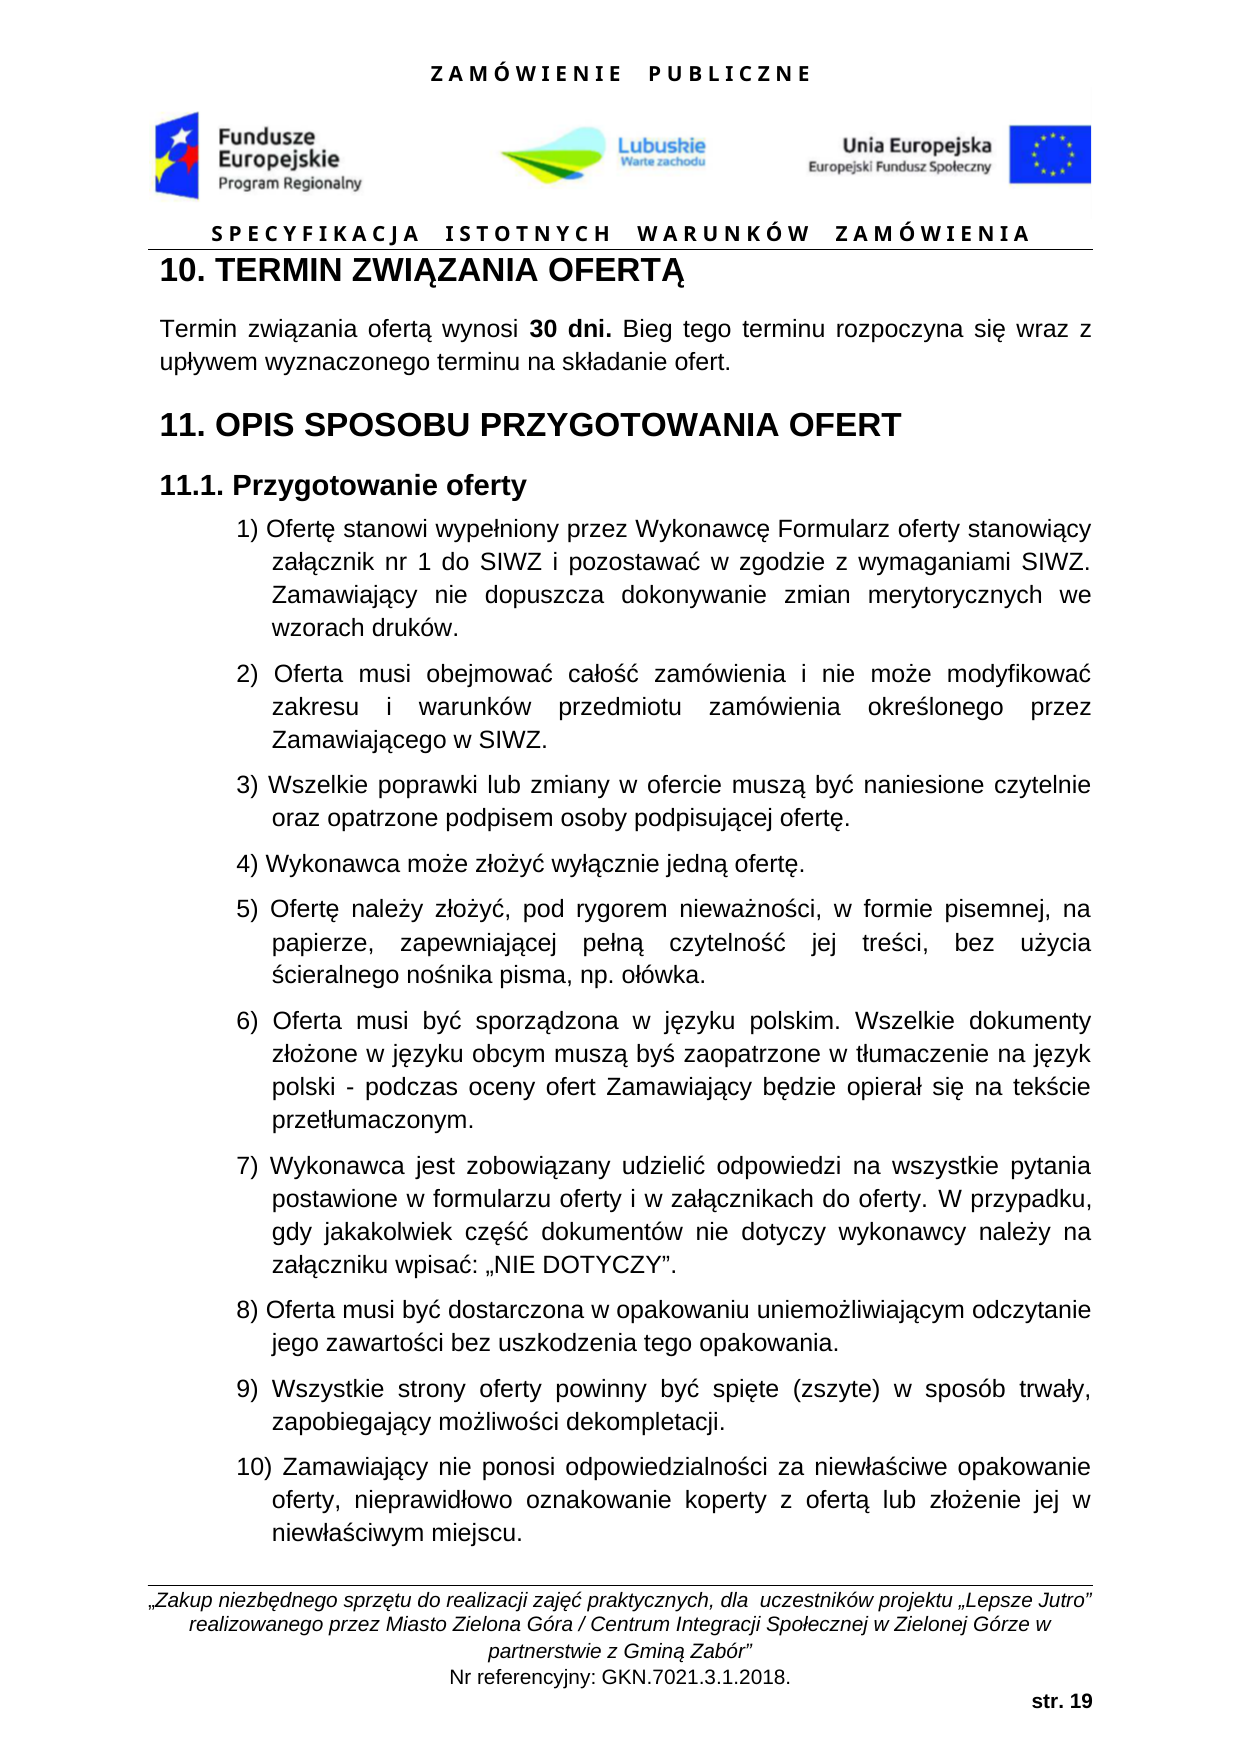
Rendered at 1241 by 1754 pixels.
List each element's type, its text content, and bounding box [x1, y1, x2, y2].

picture [149, 87, 1092, 219]
text 8) Oferta musi być dostarczona w opakowaniu uniemożliwiającym odczytanie jego zawartości bez uszkodzenia tego opakowania. [236, 1295, 1093, 1357]
text 4) Wykonawca może złożyć wyłącznie jedną ofertę. [236, 849, 1093, 878]
text 11.1. Przygotowanie oferty [159, 468, 1093, 502]
text 3) Wszelkie poprawki lub zmiany w ofercie muszą być naniesione czytelnie oraz opatrzone podpisem osoby podpisującej ofertę. [236, 770, 1093, 832]
text 7) Wykonawca jest zobowiązany udzielić odpowiedzi na wszystkie pytania postawione w formularzu oferty i w załącznikach do oferty. W przypadku, gdy jakakolwiek część dokumentów nie dotyczy wykonawcy należy na załączniku wpisać: „NIE DOTYCZY”. [236, 1151, 1093, 1278]
text 5) Ofertę należy złożyć, pod rygorem nieważności, w formie pisemnej, na papierze, zapewniającej pełną czytelność jej treści, bez użycia ścieralnego nośnika pisma, np. ołówka. [236, 894, 1093, 989]
text 10. TERMIN ZWIĄZANIA OFERTĄ [159, 250, 1093, 289]
text 9) Wszystkie strony oferty powinny być spięte (zszyte) w sposób trwały, zapobiegający możliwości dekompletacji. [236, 1374, 1093, 1436]
text 11. OPIS SPOSOBU PRZYGOTOWANIA OFERT [159, 405, 1093, 443]
text Termin związania ofertą wynosi 30 dni. Bieg tego terminu rozpoczyna się wraz z upływem wyznaczonego terminu na składanie ofert. [159, 314, 1093, 376]
text 6) Oferta musi być sporządzona w języku polskim. Wszelkie dokumenty złożone w języku obcym muszą byś zaopatrzone w tłumaczenie na język polski - podczas oceny ofert Zamawiający będzie opierał się na tekście przetłumaczonym. [236, 1006, 1093, 1134]
text 10) Zamawiający nie ponosi odpowiedzialności za niewłaściwe opakowanie oferty, nieprawidłowo oznakowanie koperty z ofertą lub złożenie jej w niewłaściwym miejscu. [236, 1452, 1093, 1547]
text 2) Oferta musi obejmować całość zamówienia i nie może modyfikować zakresu i warunków przedmiotu zamówienia określonego przez Zamawiającego w SIWZ. [236, 659, 1093, 754]
text 1) Ofertę stanowi wypełniony przez Wykonawcę Formularz oferty stanowiący załącznik nr 1 do SIWZ i pozostawać w zgodzie z wymaganiami SIWZ. Zamawiający nie dopuszcza dokonywanie zmian merytorycznych we wzorach druków. [236, 514, 1093, 642]
